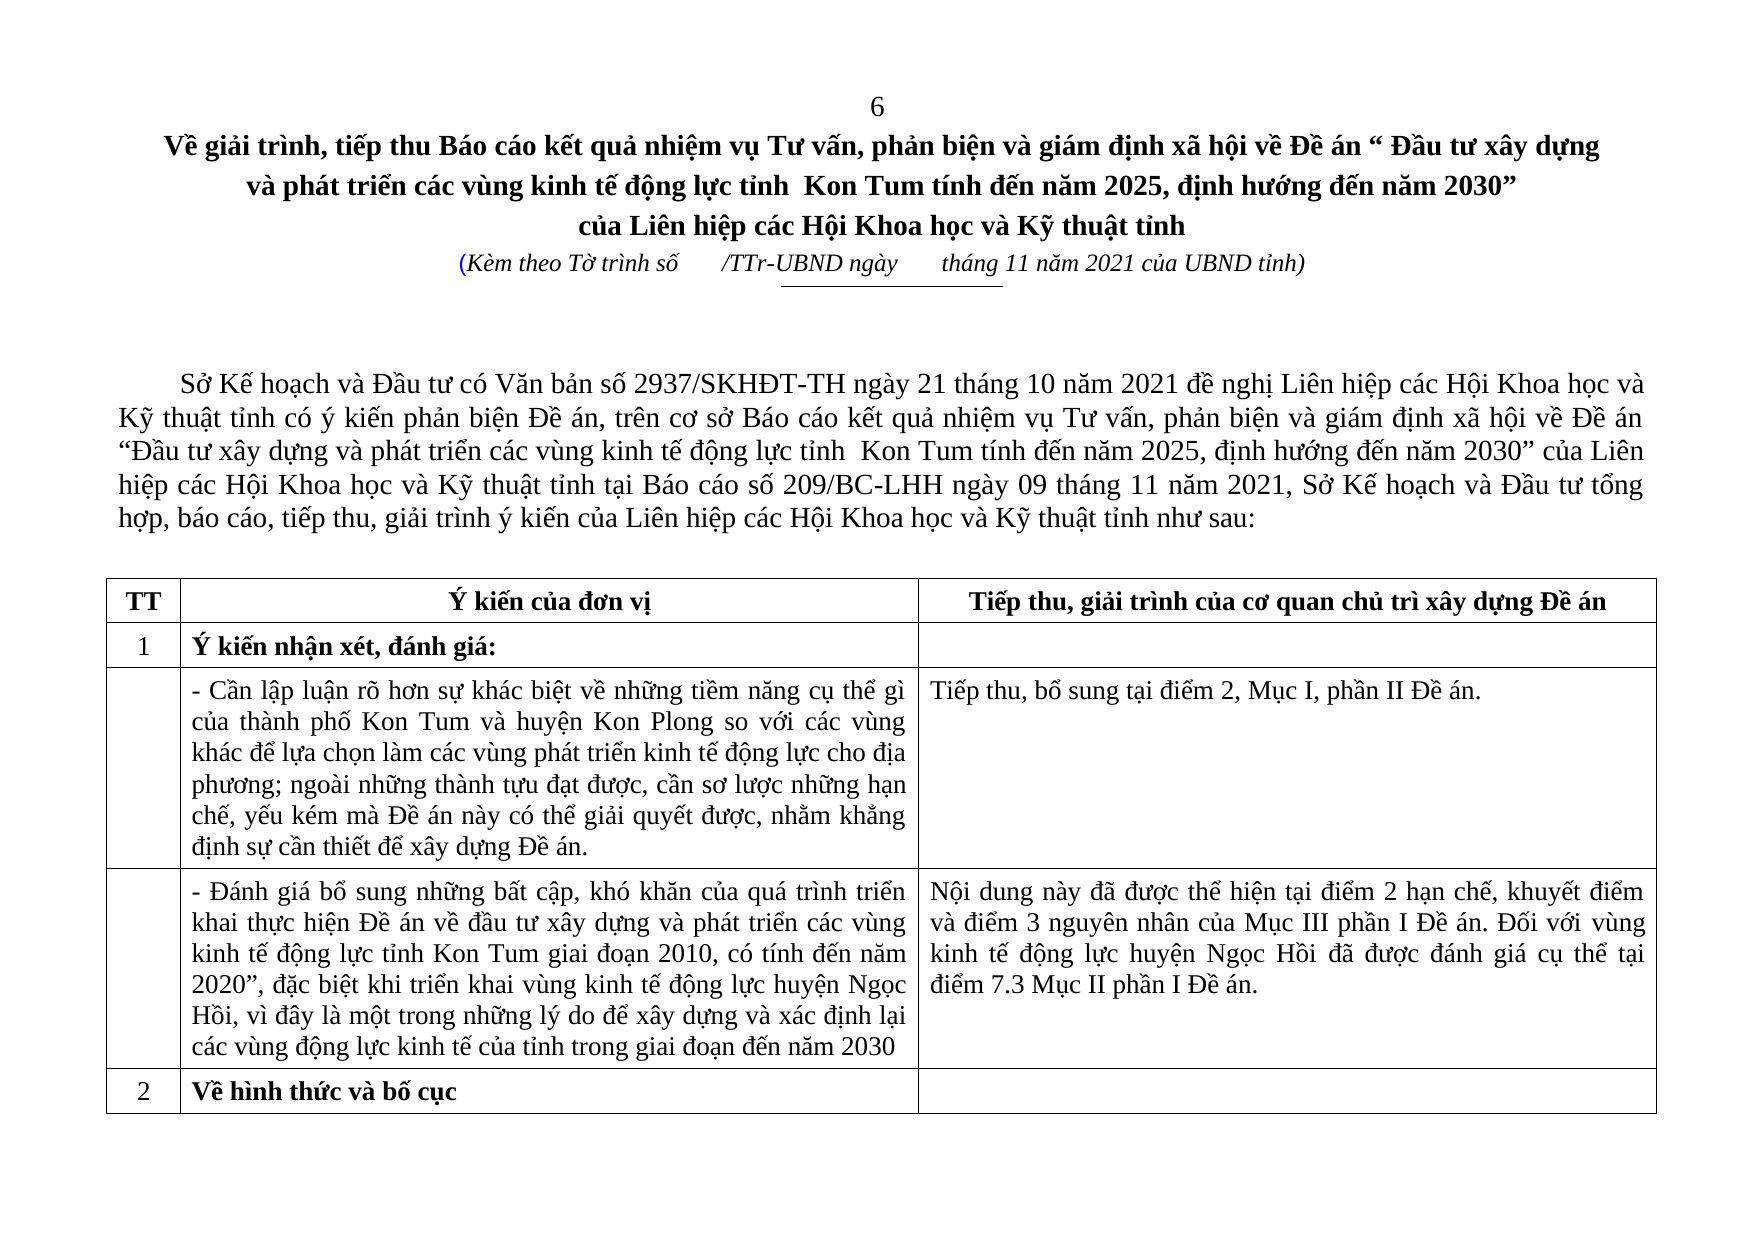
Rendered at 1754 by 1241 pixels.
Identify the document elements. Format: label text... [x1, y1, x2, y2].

table_cell - Đánh giá bổ sung những bất cập, khó khăn của quá trình triển khai thực hiện Đề án về đầu tư xây dựng và phát triển các vùng kinh tế động lực tỉnh Kon Tum giai đoạn 2010, có tính đến năm 2020”, đặc biệt khi triển khai vùng kinh tế động lực huyện Ngọc Hồi, vì đây là một trong những lý do để xây dựng và xác định lại các vùng động lực kinh tế của tỉnh trong giai đoạn đến năm 2030 [181, 869, 918, 1068]
table_cell Nội dung này đã được thể hiện tại điểm 2 hạn chế, khuyết điểm và điểm 3 nguyên nhân của Mục III phần I Đề án. Đối với vùng kinh tế động lực huyện Ngọc Hồi đã được đánh giá cụ thể tại điểm 7.3 Mục II phần I Đề án. [919, 869, 1656, 1068]
table_cell - Cần lập luận rõ hơn sự khác biệt về những tiềm năng cụ thể gì của thành phố Kon Tum và huyện Kon Plong so với các vùng khác để lựa chọn làm các vùng phát triển kinh tế động lực cho địa phương; ngoài những thành tựu đạt được, cần sơ lược những hạn chế, yếu kém mà Đề án này có thể giải quyết được, nhằm khẳng định sự cần thiết để xây dựng Đề án. [181, 668, 918, 867]
table_cell Về hình thức và bố cục [181, 1069, 918, 1112]
table_header Về giải trình, tiếp thu Báo cáo kết quả nhiệm vụ Tư vấn, phản biện và giám định xã hội về Đề án “ Đầu tư xây dựng và phát triển các vùng kinh tế động lực tỉnh Kon Tum tính đến năm 2025, định hướng đến năm 2030” của Liên hiệp các Hội Khoa học và Kỹ thuật tỉnh (Kèm theo Tờ trình số /TTr-UBND ngày tháng 11 năm 2021 của UBND tỉnh) [107, 122, 1657, 320]
table_cell 2 [107, 1069, 180, 1112]
table_cell Tiếp thu, bổ sung tại điểm 2, Mục I, phần II Đề án. [919, 668, 1656, 867]
table_cell [919, 1069, 1656, 1112]
table_cell Ý kiến của đơn vị [181, 579, 918, 622]
table_cell Tiếp thu, giải trình của cơ quan chủ trì xây dựng Đề án [919, 579, 1656, 622]
table_cell TT [107, 579, 180, 622]
table_cell Ý kiến nhận xét, đánh giá: [181, 623, 918, 667]
table_cell Sở Kế hoạch và Đầu tư có Văn bản số 2937/SKHĐT-TH ngày 21 tháng 10 năm 2021 đề nghị Liên hiệp các Hội Khoa học và Kỹ thuật tỉnh có ý kiến phản biện Đề án, trên cơ sở Báo cáo kết quả nhiệm vụ Tư vấn, phản biện và giám định xã hội về Đề án “Đầu tư xây dựng và phát triển các vùng kinh tế động lực tỉnh Kon Tum tính đến năm 2025, định hướng đến năm 2030” của Liên hiệp các Hội Khoa học và Kỹ thuật tỉnh tại Báo cáo số 209/BC-LHH ngày 09 tháng 11 năm 2021, Sở Kế hoạch và Đầu tư tổng hợp, báo cáo, tiếp thu, giải trình ý kiến của Liên hiệp các Hội Khoa học và Kỹ thuật tỉnh như sau: [107, 320, 1657, 578]
table_cell [919, 623, 1656, 667]
table_cell 1 [107, 623, 180, 667]
table_cell [107, 869, 180, 1068]
table_cell [107, 668, 180, 867]
